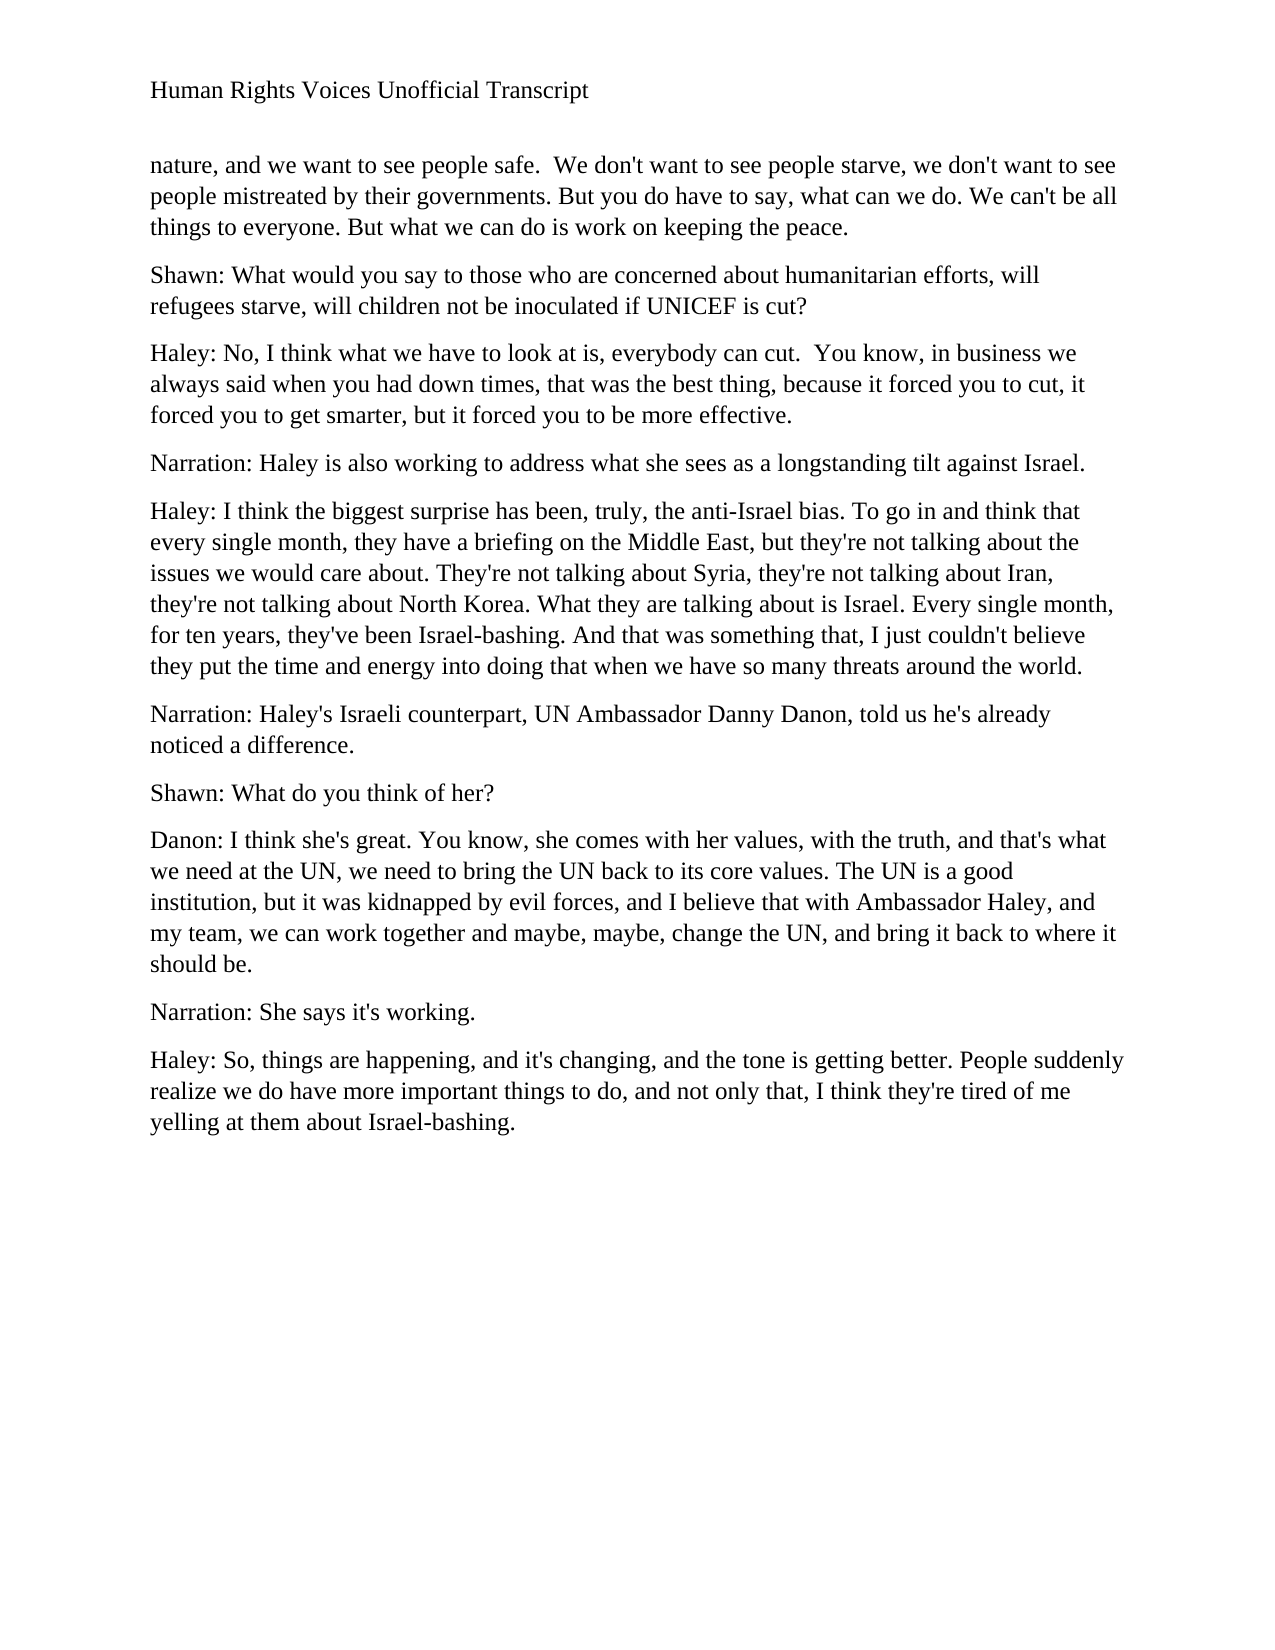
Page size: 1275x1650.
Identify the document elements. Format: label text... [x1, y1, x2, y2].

text Narration: Haley is also working to address what she sees as a longstanding tilt against Israel. [150, 448, 1125, 477]
text Narration: Haley's Israeli counterpart, UN Ambassador Danny Danon, told us he's already noticed a difference. [150, 699, 1125, 759]
text Shawn: What would you say to those who are concerned about humanitarian efforts, will refugees starve, will children not be inoculated if UNICEF is cut? [150, 260, 1125, 319]
text Haley: So, things are happening, and it's changing, and the tone is getting better. People suddenly realize we do have more important things to do, and not only that, I think they're tired of me yelling at them about Israel-bashing. [150, 1045, 1125, 1136]
text Danon: I think she's great. You know, she comes with her values, with the truth, and that's what we need at the UN, we need to bring the UN back to its core values. The UN is a good institution, but it was kidnapped by evil forces, and I believe that with Ambassador Haley, and my team, we can work together and maybe, maybe, change the UN, and bring it back to where it should be. [150, 825, 1125, 978]
text Haley: I think the biggest surprise has been, truly, the anti-Israel bias. To go in and think that every single month, they have a briefing on the Middle East, but they're not talking about the issues we would care about. They're not talking about Syria, they're not talking about Iran, they're not talking about North Korea. What they are talking about is Israel. Every single month, for ten years, they've been Israel-bashing. And that was something that, I just couldn't believe they put the time and energy into doing that when we have so many threats around the world. [150, 496, 1125, 680]
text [150, 150, 1125, 241]
text Narration: She says it's working. [150, 997, 1125, 1026]
text Haley: No, I think what we have to look at is, everybody can cut. You know, in business we always said when you had down times, that was the best thing, because it forced you to cut, it forced you to get smarter, but it forced you to be more effective. [150, 338, 1125, 429]
text Shawn: What do you think of her? [150, 778, 1125, 806]
